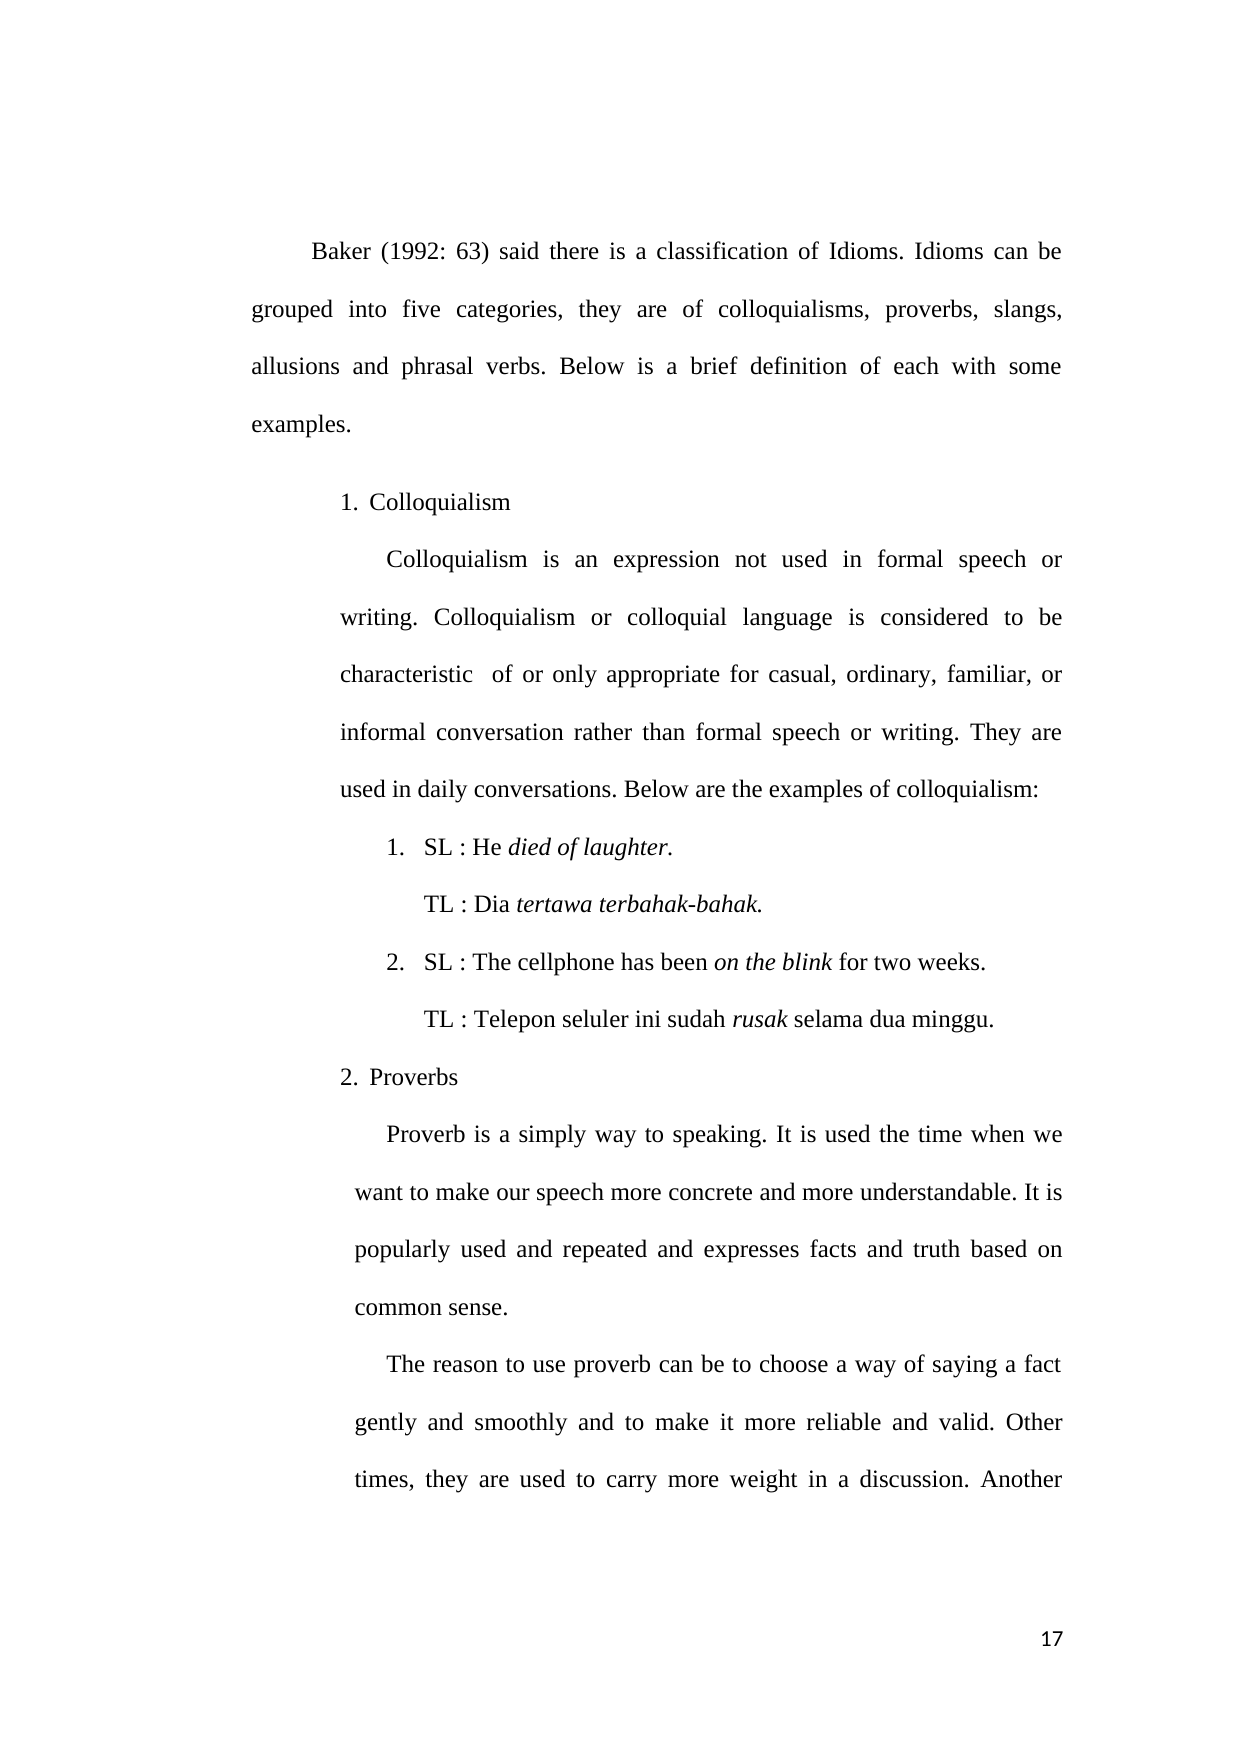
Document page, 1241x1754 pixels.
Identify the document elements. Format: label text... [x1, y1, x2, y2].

list Proverb is a simply way to speaking. It is used the time when we want to make our speech more concrete and more understandable. It is popularly used and repeated and expresses facts and truth based on common sense. [354, 1119, 1063, 1321]
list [354, 1349, 1063, 1493]
list TL : Dia tertawa terbahak-bahak. [424, 889, 1063, 918]
list TL : Telepon seluler ini sudah rusak selama dua minggu. [424, 1004, 1063, 1033]
list SL : He died of laughter. [386, 832, 1063, 861]
list Colloquialism is an expression not used in formal speech or writing. Colloquialism or colloquial language is considered to be characteristic of or only appropriate for casual, ordinary, familiar, or informal conversation rather than formal speech or writing. They are used in daily conversations. Below are the examples of colloquialism: [340, 544, 1063, 803]
list Proverbs [340, 1062, 1063, 1091]
list SL : The cellphone has been on the blink for two weeks. [386, 947, 1063, 976]
text Baker (1992: 63) said there is a classification of Idioms. Idioms can be grouped into five categories, they are of colloquialisms, proverbs, slangs, allusions and phrasal verbs. Below is a brief definition of each with some examples. [251, 236, 1063, 437]
list Colloquialism [340, 487, 1063, 516]
